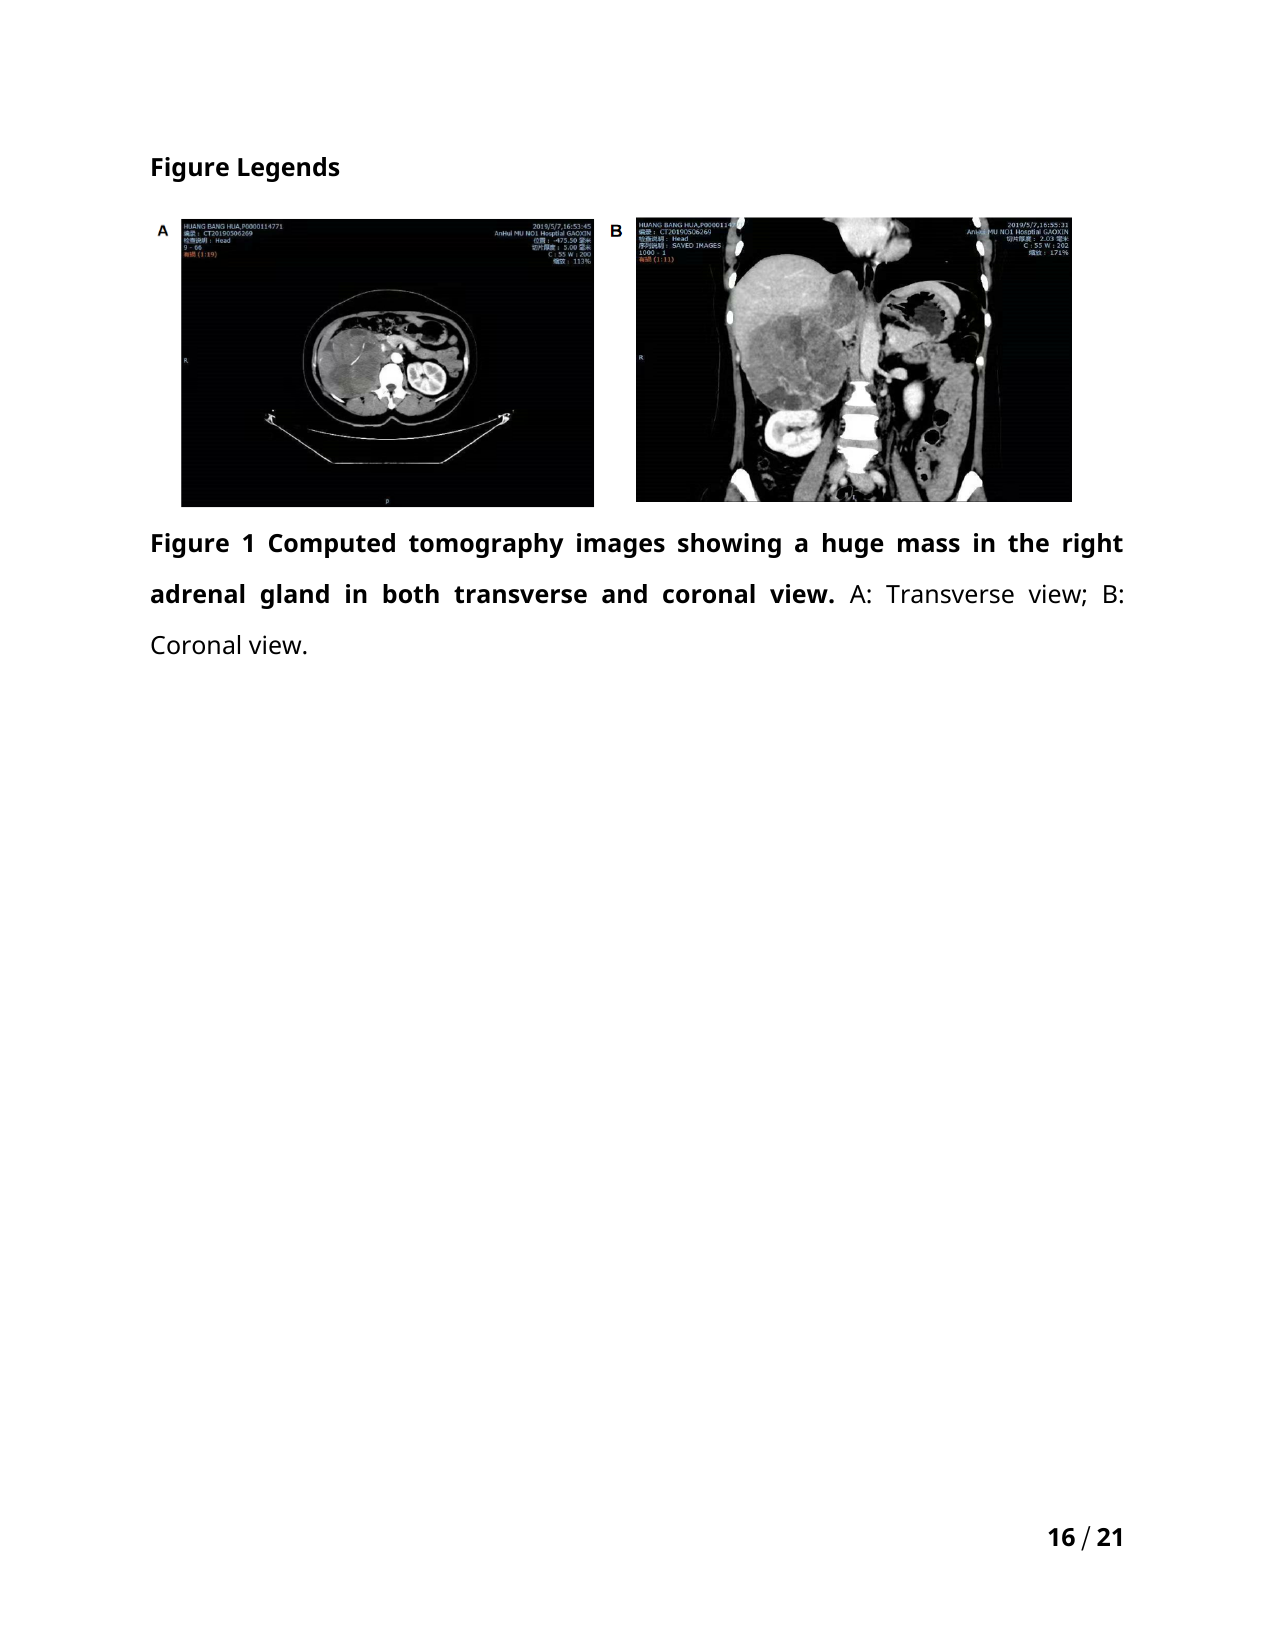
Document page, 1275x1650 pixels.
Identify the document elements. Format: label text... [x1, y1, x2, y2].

text Figure Legends [150, 150, 1125, 184]
text Figure 1 Computed tomography images showing a huge mass in the right adrenal gland in both transverse and coronal view. A: Transverse view; B: Coronal view. [150, 526, 1125, 662]
picture [150, 201, 1083, 512]
